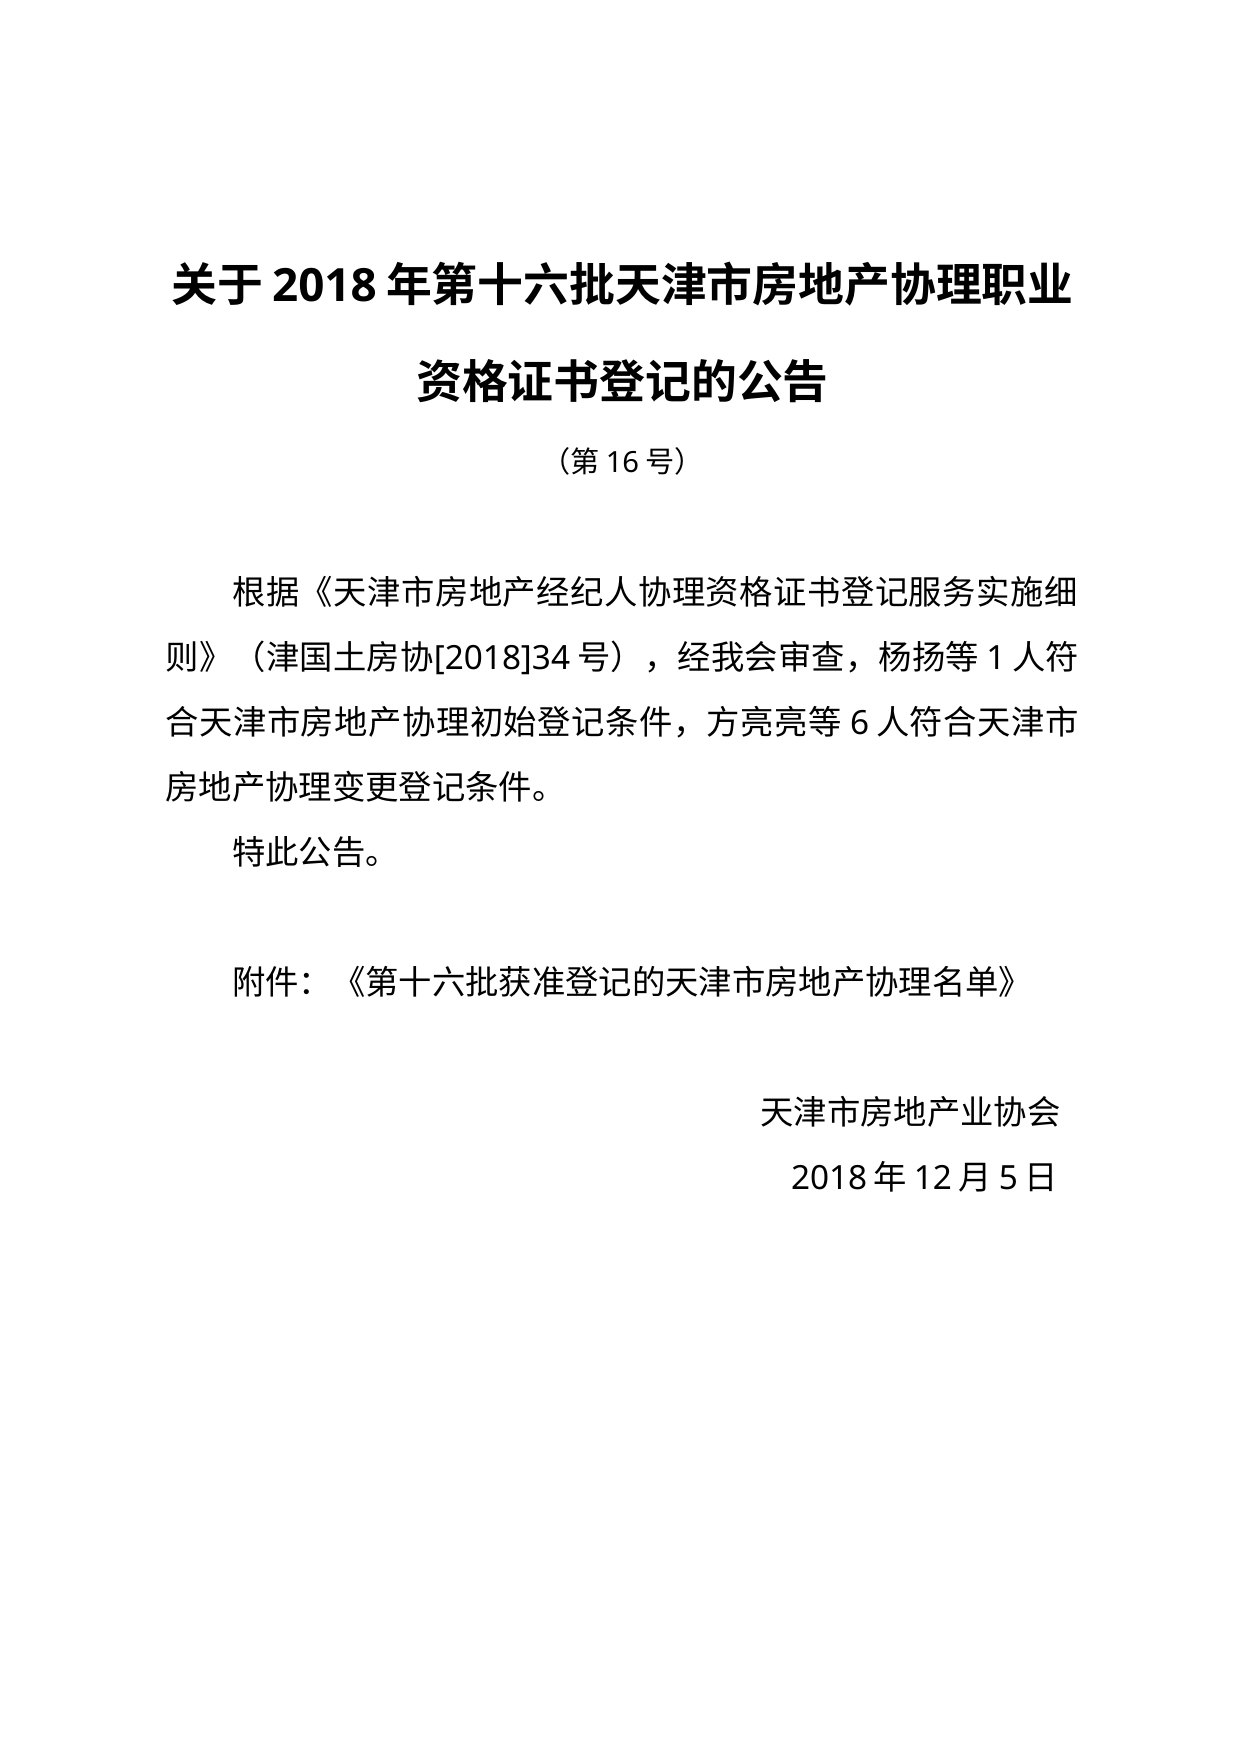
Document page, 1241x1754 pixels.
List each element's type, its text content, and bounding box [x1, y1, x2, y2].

text （第16号） [165, 428, 1079, 493]
text 特此公告。 [165, 818, 1079, 883]
text 附件：《第十六批获准登记的天津市房地产协理名单》 [165, 948, 1079, 1013]
text 根据《天津市房地产经纪人协理资格证书登记服务实施细则》（津国土房协[2018]34号），经我会审查，杨扬等1人符合天津市房地产协理初始登记条件，方亮亮等6人符合天津市房地产协理变更登记条件。 [165, 558, 1079, 818]
text 关于2018年第十六批天津市房地产协理职业资格证书登记的公告 [165, 233, 1079, 428]
text 2018年12月5日 [310, 1143, 1079, 1208]
text 天津市房地产业协会 [310, 1078, 1079, 1143]
